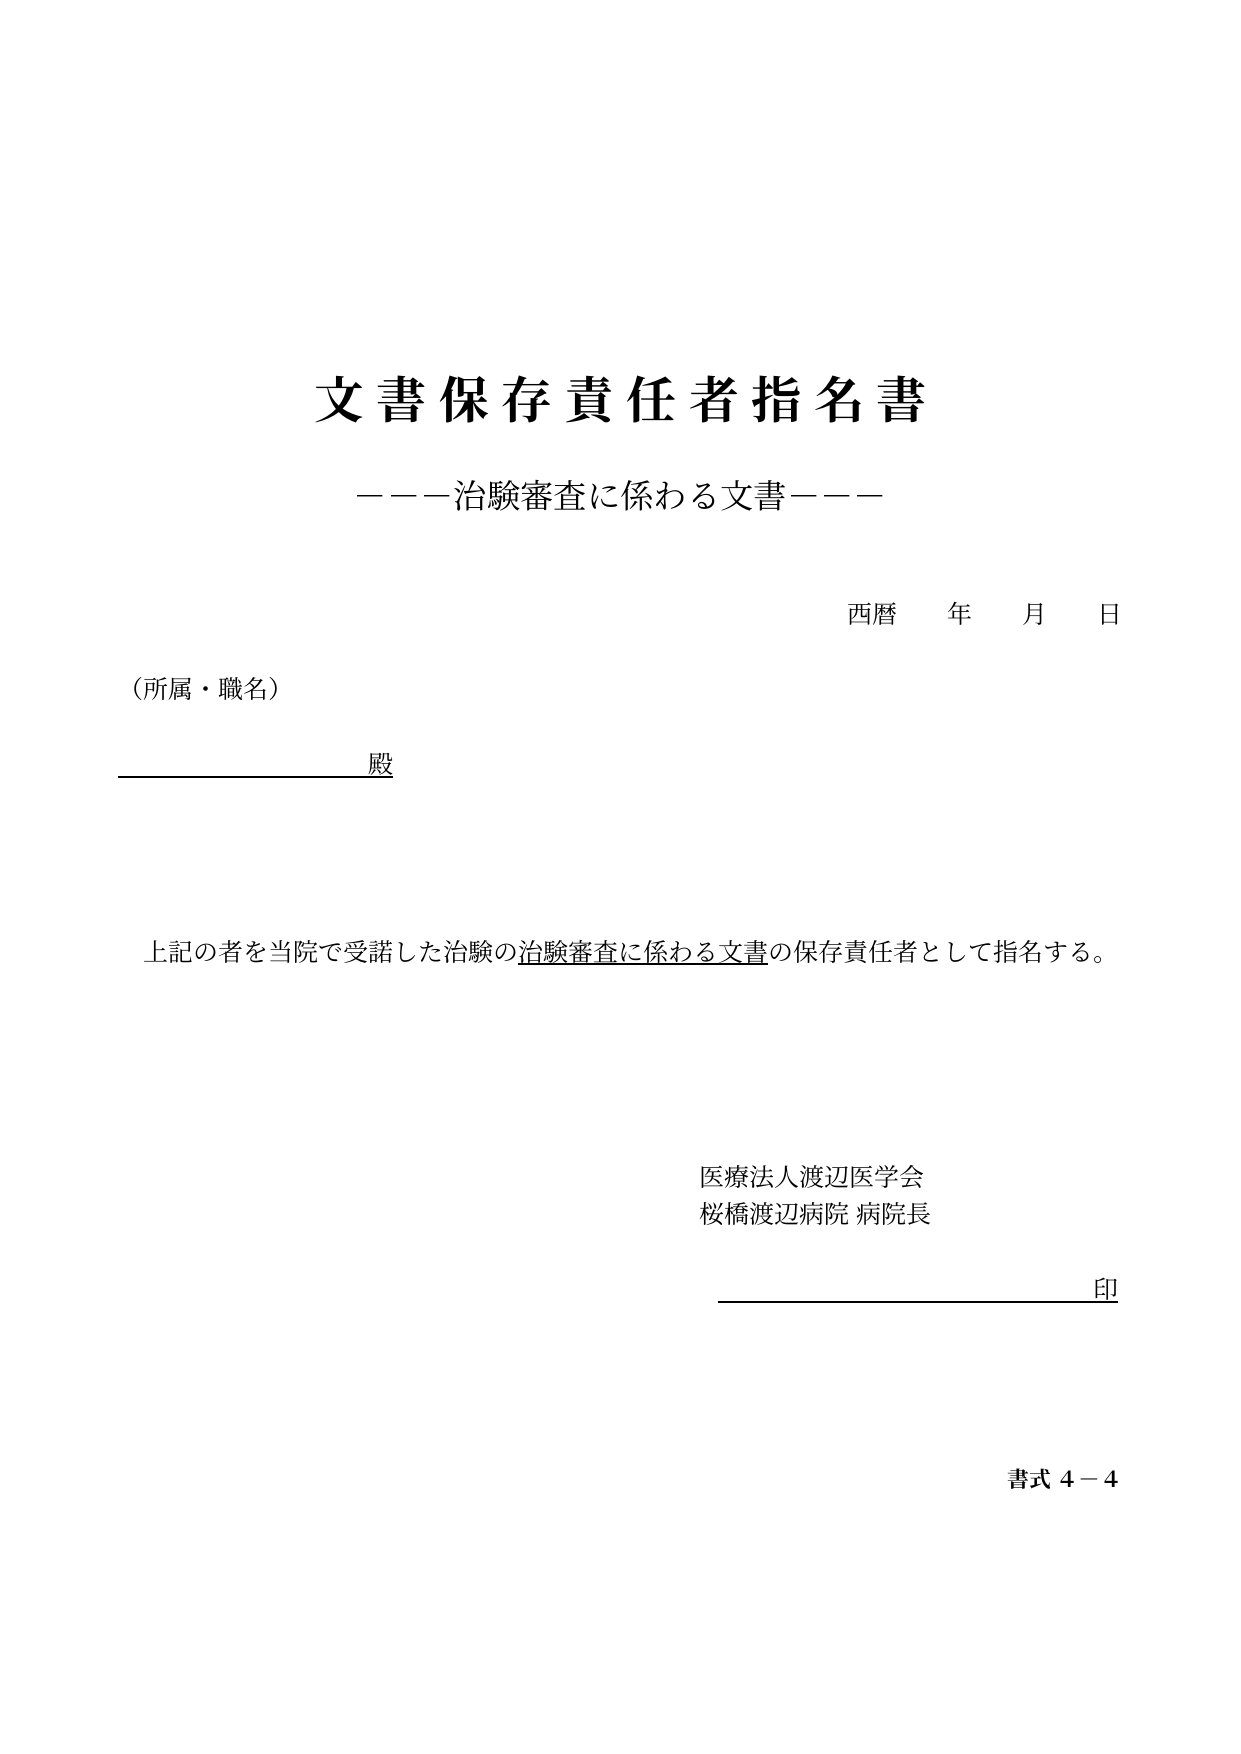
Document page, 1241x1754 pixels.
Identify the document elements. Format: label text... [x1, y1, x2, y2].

text 殿 [118, 743, 1122, 781]
text 桜橋渡辺病院 病院長 [118, 1193, 1122, 1231]
text －－－治験審査に係わる文書－－－ [118, 471, 1122, 518]
text 印 [118, 1268, 1122, 1306]
text 文 書 保 存 責 任 者 指 名 書 [118, 361, 1122, 433]
text 西暦 年 月 日 [118, 593, 1122, 631]
text 上記の者を当院で受諾した治験の治験審査に係わる文書の保存責任者として指名する。 [118, 931, 1122, 968]
text 書式 ４－４ [118, 1456, 1122, 1493]
text （所属・職名） [118, 668, 1122, 706]
text 医療法人渡辺医学会 [118, 1156, 1122, 1193]
